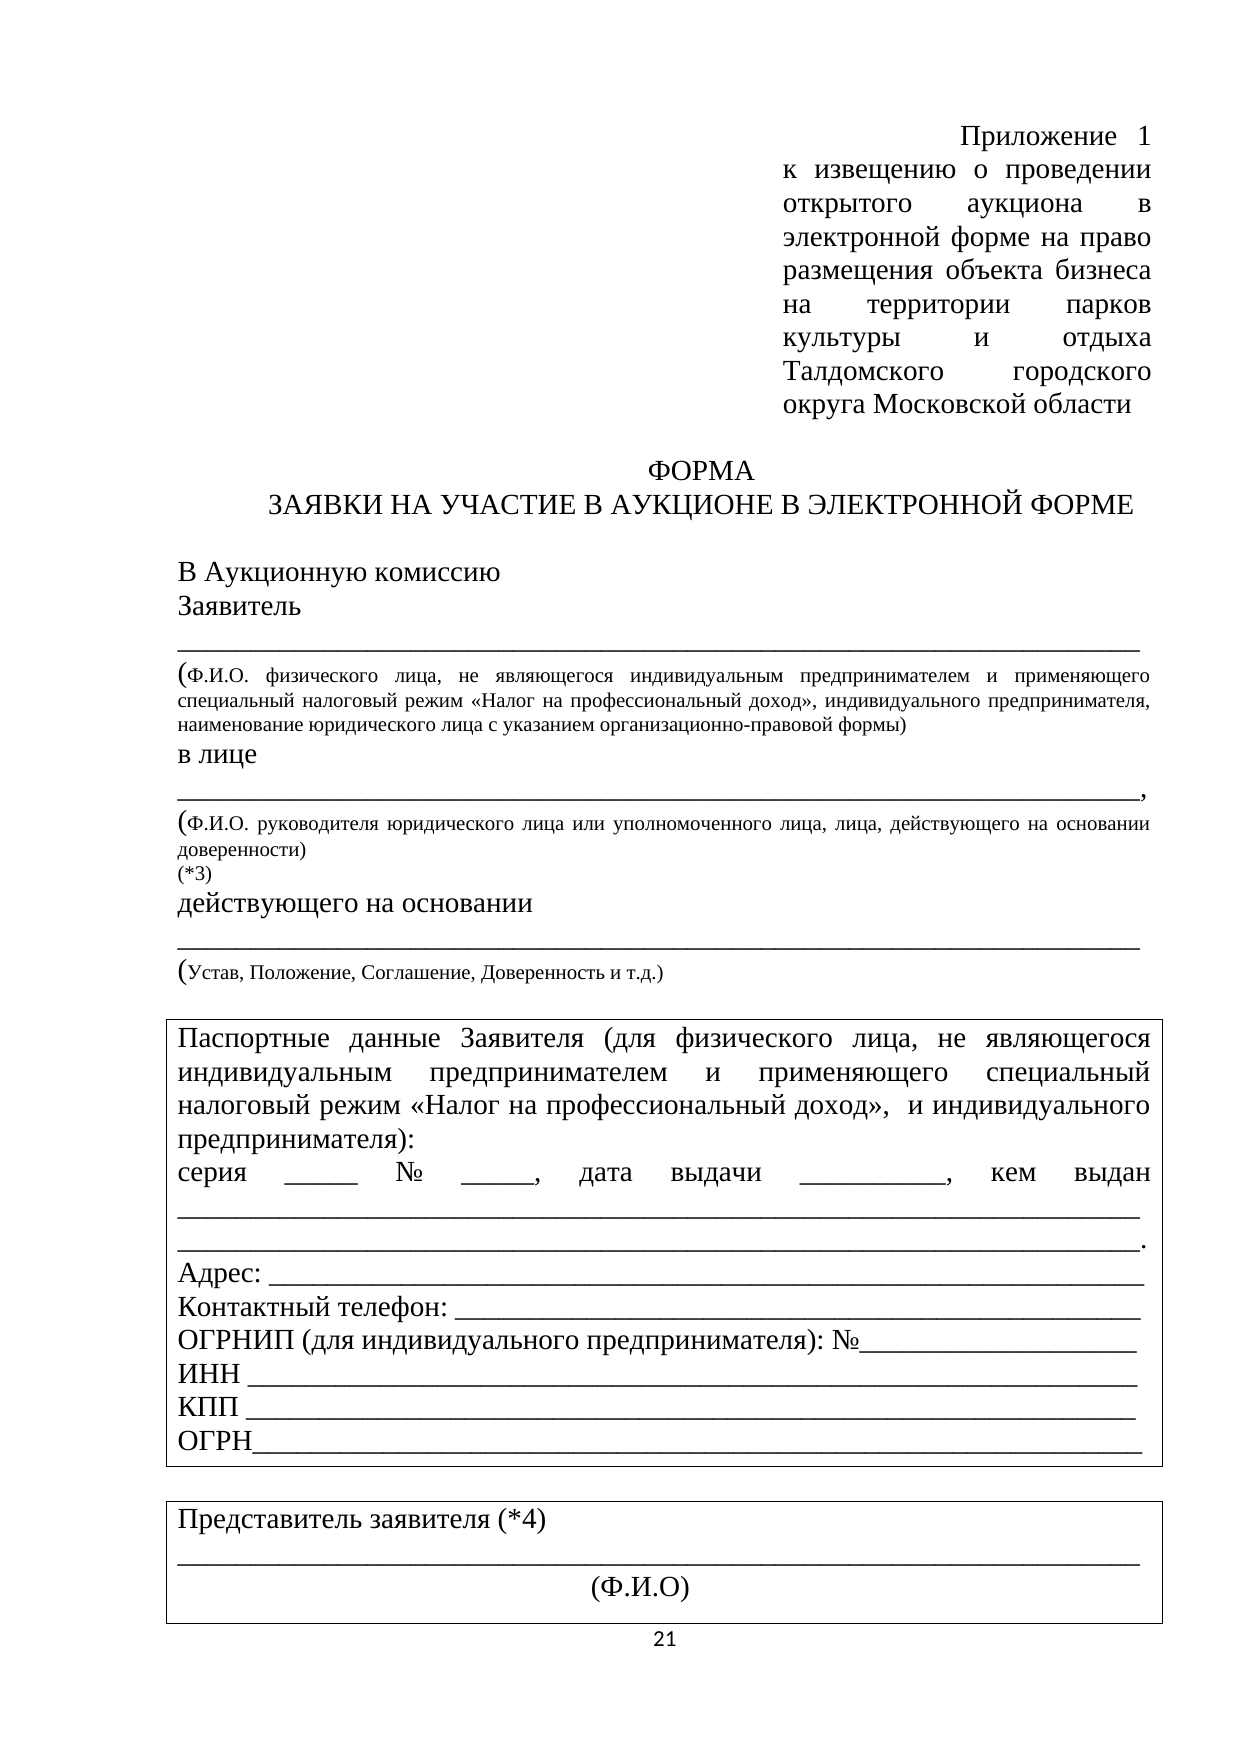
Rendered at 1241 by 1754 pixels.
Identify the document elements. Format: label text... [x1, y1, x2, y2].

text (Ф.И.О. руководителя юридического лица или уполномоченного лица, лица, действующего на основании доверенности) [177, 803, 1152, 861]
text Заявитель [177, 588, 1152, 621]
table_header Паспортные данные Заявителя (для физического лица, не являющегося индивидуальным предпринимателем и применяющего специальный налоговый режим «Налог на профессиональный доход», и индивидуального предпринимателя): серия _____ № _____, дата выдачи __________, кем выдан __________________________________________________________________ __________________________________________________________________. Адрес: ____________________________________________________________ Контактный телефон: _______________________________________________ ОГРНИП (для индивидуального предпринимателя): №___________________ ИНН _____________________________________________________________ КПП _____________________________________________________________ ОГРН_____________________________________________________________ [167, 1020, 1162, 1466]
text ФОРМА [177, 453, 1152, 487]
text __________________________________________________________________ [177, 621, 1152, 655]
text __________________________________________________________________ [177, 919, 1152, 952]
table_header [167, 1502, 1162, 1623]
text ЗАЯВКИ НА УЧАСТИЕ В АУКЦИОНЕ В ЭЛЕКТРОННОЙ ФОРМЕ [177, 487, 1152, 521]
text Приложение 1 к извещению о проведении открытого аукциона в электронной форме на право размещения объекта бизнеса на территории парков культуры и отдыха Талдомского городского округа Московской области [783, 118, 1152, 420]
text (Устав, Положение, Соглашение, Доверенность и т.д.) [177, 952, 1152, 986]
text __________________________________________________________________, [177, 770, 1152, 803]
text действующего на основании [177, 885, 1152, 919]
text (Ф.И.О. физического лица, не являющегося индивидуальным предпринимателем и применяющего специальный налоговый режим «Налог на профессиональный доход», индивидуального предпринимателя, наименование юридического лица с указанием организационно-правовой формы) [177, 655, 1152, 736]
text В Аукционную комиссию [177, 554, 1152, 588]
text (*3) [177, 861, 1152, 885]
text в лице [177, 736, 1152, 770]
